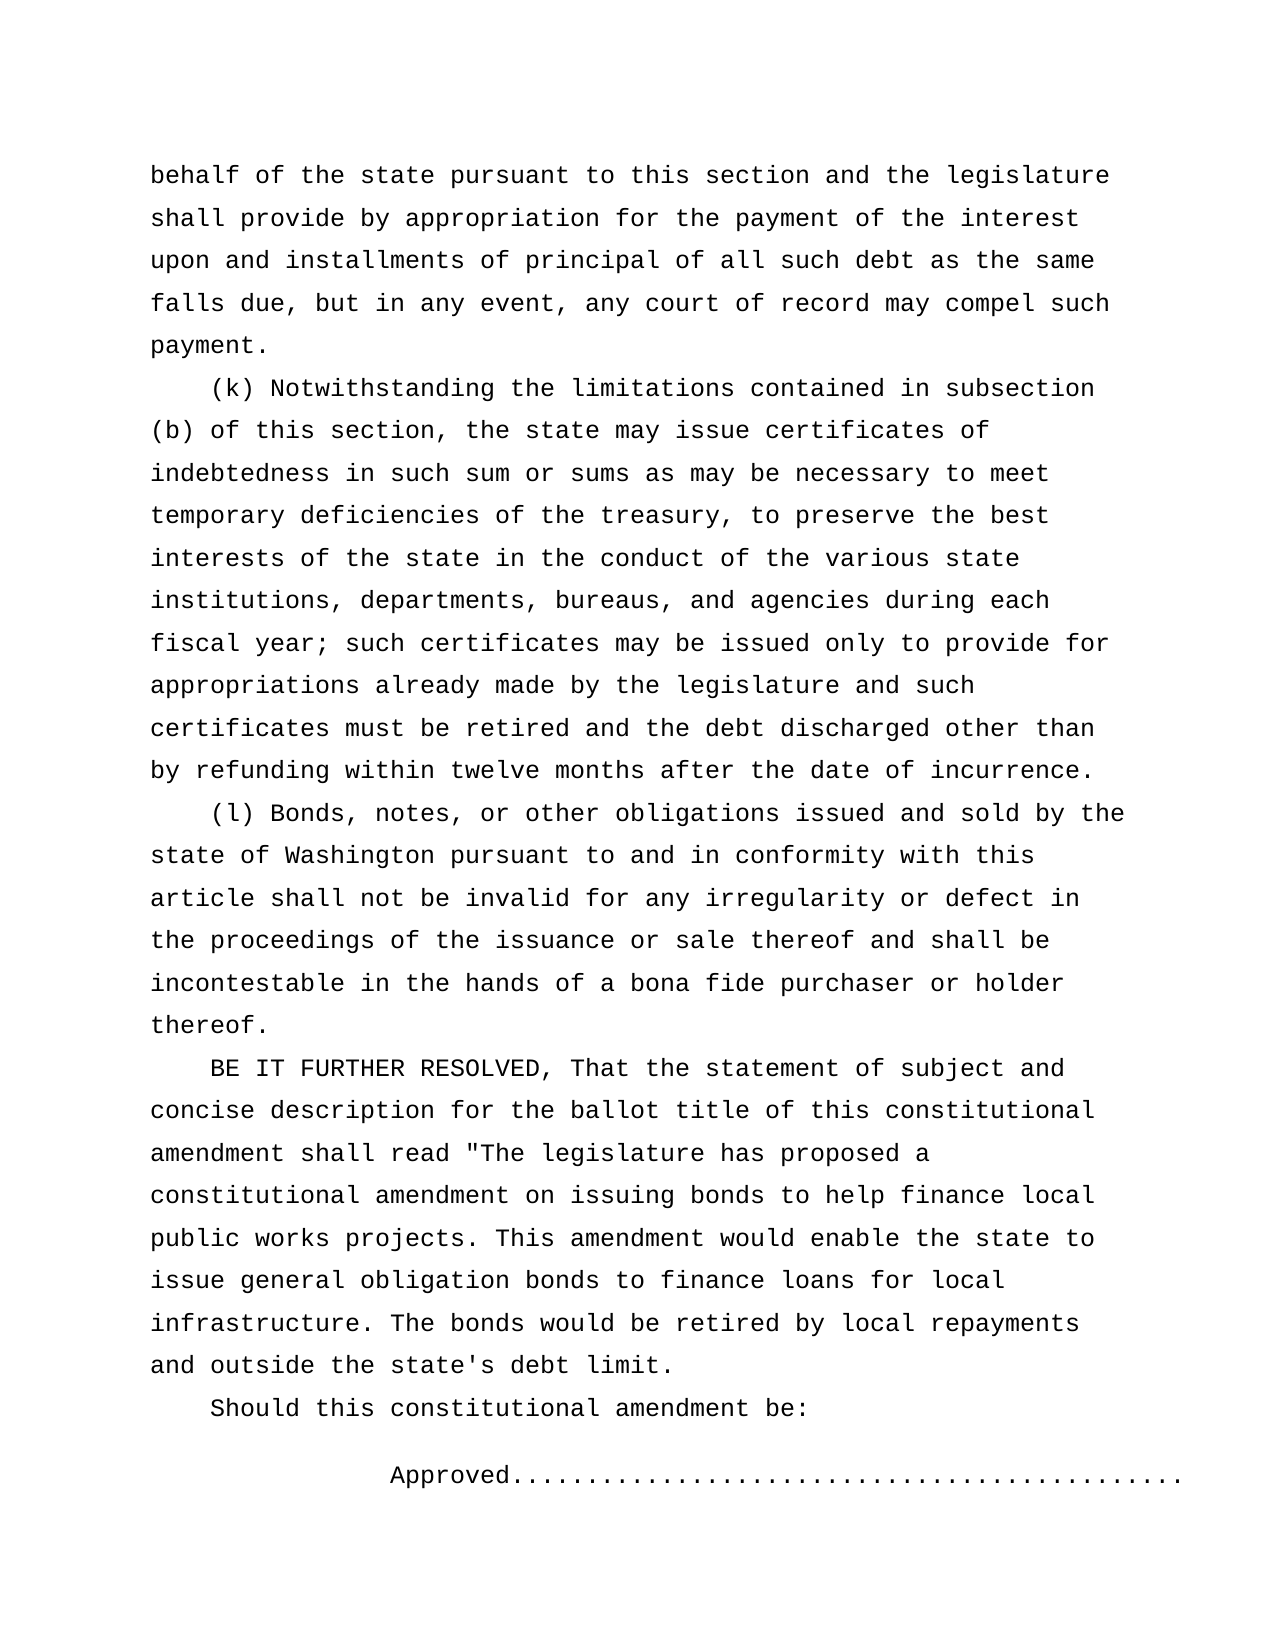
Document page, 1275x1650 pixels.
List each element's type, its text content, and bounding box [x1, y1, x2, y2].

text Should this constitutional amendment be: [150, 1382, 1125, 1425]
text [150, 150, 1125, 362]
text BE IT FURTHER RESOLVED, That the statement of subject and concise description for the ballot title of this constitutional amendment shall read "The legislature has proposed a constitutional amendment on issuing bonds to help finance local public works projects. This amendment would enable the state to issue general obligation bonds to finance loans for local infrastructure. The bonds would be retired by local repayments and outside the state's debt limit. [150, 1042, 1125, 1382]
text (l) Bonds, notes, or other obligations issued and sold by the state of Washington pursuant to and in conformity with this article shall not be invalid for any irregularity or defect in the proceedings of the issuance or sale thereof and shall be incontestable in the hands of a bona fide purchaser or holder thereof. [150, 787, 1125, 1042]
text (k) Notwithstanding the limitations contained in subsection (b) of this section, the state may issue certificates of indebtedness in such sum or sums as may be necessary to meet temporary deficiencies of the treasury, to preserve the best interests of the state in the conduct of the various state institutions, departments, bureaus, and agencies during each fiscal year; such certificates may be issued only to provide for appropriations already made by the legislature and such certificates must be retired and the debt discharged other than by refunding within twelve months after the date of incurrence. [150, 362, 1125, 787]
text Approved [330, 1450, 945, 1492]
